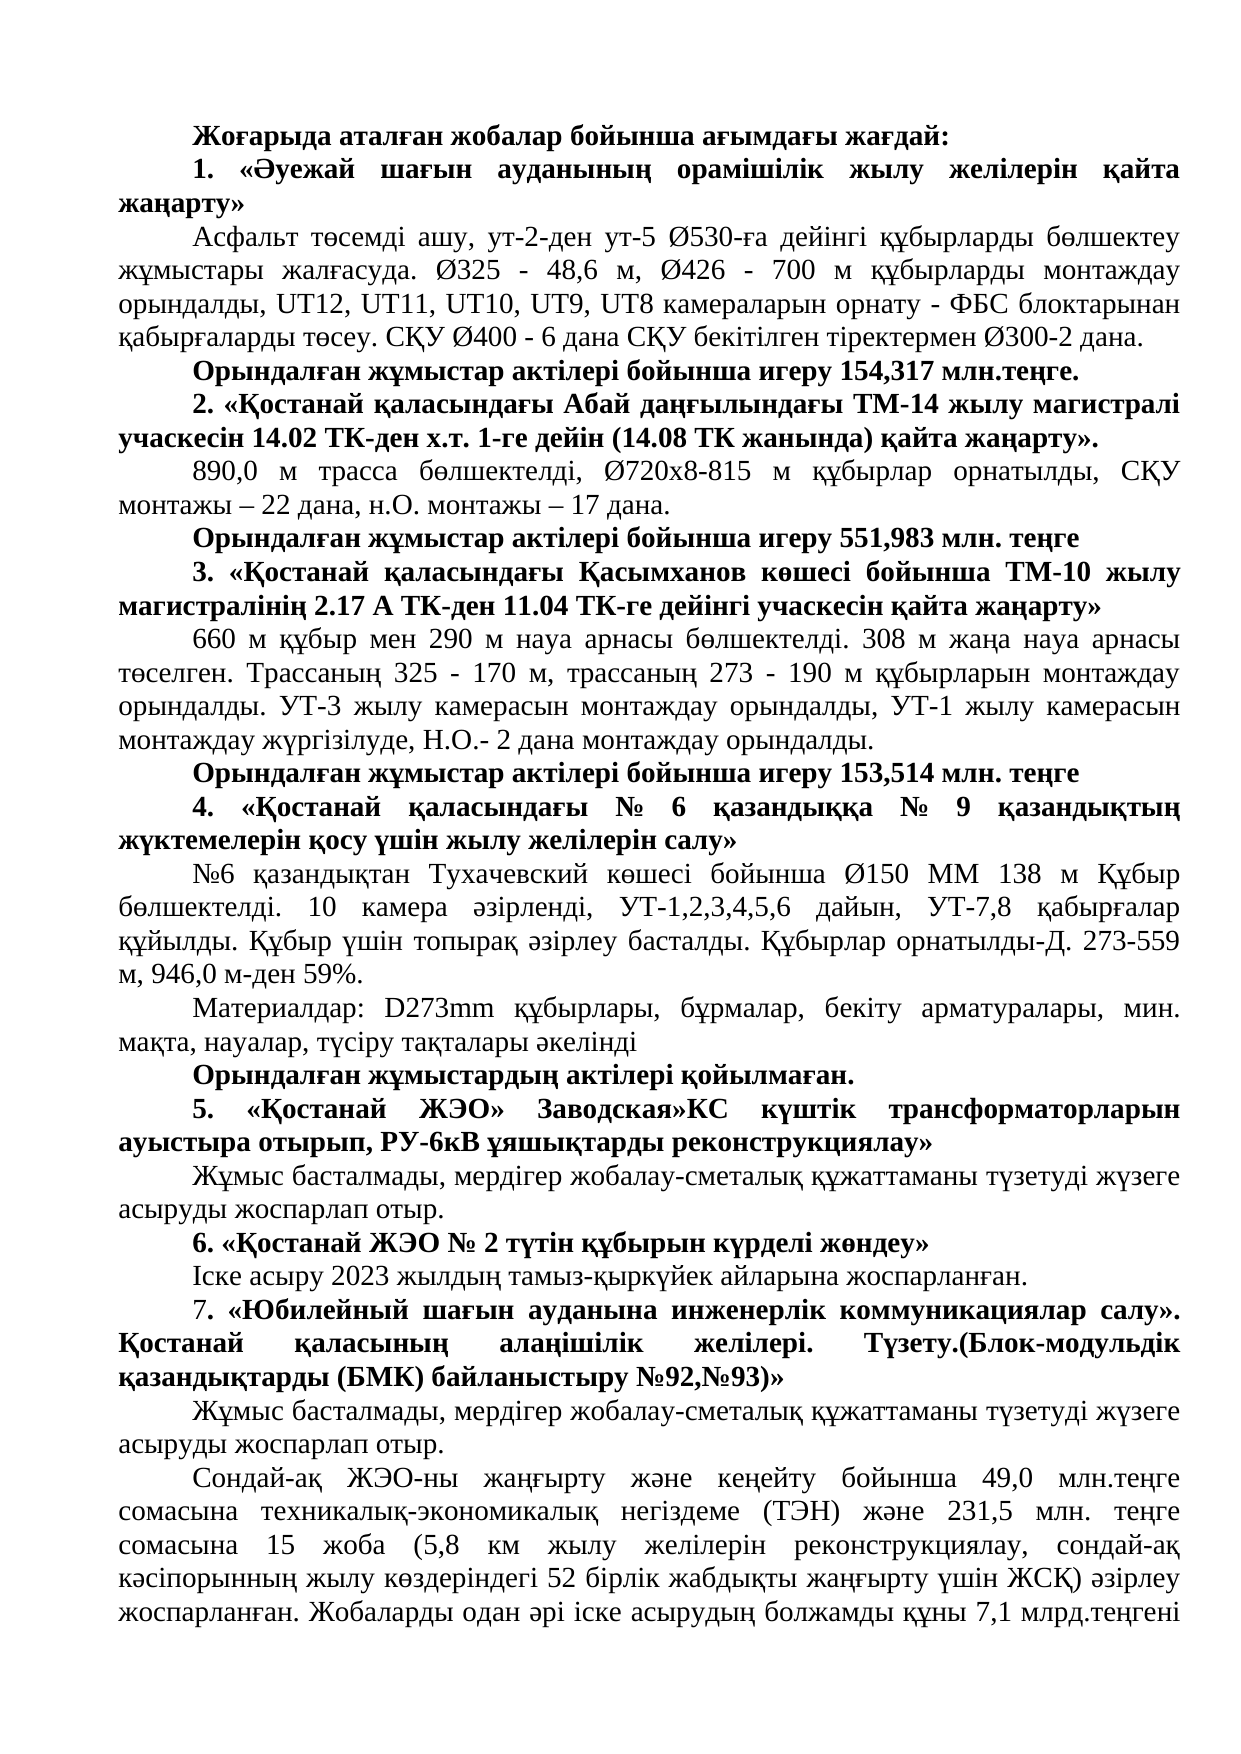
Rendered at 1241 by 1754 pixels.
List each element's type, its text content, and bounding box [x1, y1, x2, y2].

text 660 м құбыр мен 290 м науа арнасы бөлшектелді. 308 м жаңа науа арнасы төселген. Трассаның 325 - 170 м, трассаның 273 - 190 м құбырларын монтаждау орындалды. УТ-3 жылу камерасын монтаждау орындалды, УТ-1 жылу камерасын монтаждау жүргізілуде, Н.О.- 2 дана монтаждау орындалды. [118, 621, 1181, 755]
text Орындалған жұмыстар актілері бойынша игеру 153,514 млн. теңге [118, 755, 1181, 789]
text 5. «Қостанай ЖЭО» Заводская»КС күштік трансформаторларын ауыстыра отырып, РУ-6кВ ұяшықтарды реконструкциялау» [118, 1091, 1181, 1158]
text Жоғарыда аталған жобалар бойынша ағымдағы жағдай: [118, 118, 1181, 152]
text 1. «Әуежай шағын ауданының орамішілік жылу желілерін қайта жаңарту» [118, 152, 1181, 219]
text Жұмыс басталмады, мердігер жобалау-сметалық құжаттаманы түзетуді жүзеге асыруды жоспарлап отыр. [118, 1393, 1181, 1460]
text №6 қазандықтан Тухачевский көшесі бойынша Ø150 ММ 138 м Құбыр бөлшектелді. 10 камера әзірленді, УТ-1,2,3,4,5,6 дайын, УТ-7,8 қабырғалар құйылды. Құбыр үшін топырақ әзірлеу басталды. Құбырлар орнатылды-Д. 273-559 м, 946,0 м-ден 59%. [118, 856, 1181, 990]
text 7. «Юбилейный шағын ауданына инженерлік коммуникациялар салу». Қостанай қаласының алаңішілік желілері. Түзету.(Блок-модульдік қазандықтарды (БМК) байланыстыру №92,№93)» [118, 1292, 1181, 1393]
text Асфальт төсемді ашу, ут-2-ден ут-5 Ø530-ға дейінгі құбырларды бөлшектеу жұмыстары жалғасуда. Ø325 - 48,6 м, Ø426 - 700 м құбырларды монтаждау орындалды, UT12, UT11, UT10, UT9, UT8 камераларын орнату - ФБС блоктарынан қабырғаларды төсеу. СҚУ Ø400 - 6 дана СҚУ бекітілген тіректермен Ø300-2 дана. [118, 219, 1181, 353]
text 4. «Қостанай қаласындағы № 6 қазандыққа № 9 қазандықтың жүктемелерін қосу үшін жылу желілерін салу» [118, 789, 1181, 856]
text 890,0 м трасса бөлшектелді, Ø720х8-815 м құбырлар орнатылды, СҚУ монтажы – 22 дана, н.О. монтажы – 17 дана. [118, 453, 1181, 521]
text Іске асыру 2023 жылдың тамыз-қыркүйек айларына жоспарланған. [118, 1258, 1181, 1292]
text Жұмыс басталмады, мердігер жобалау-сметалық құжаттаманы түзетуді жүзеге асыруды жоспарлап отыр. [118, 1158, 1181, 1225]
text 3. «Қостанай қаласындағы Қасымханов көшесі бойынша ТМ-10 жылу магистралінің 2.17 А ТК-ден 11.04 ТК-ге дейінгі учаскесін қайта жаңарту» [118, 554, 1181, 621]
text 2. «Қостанай қаласындағы Абай даңғылындағы ТМ-14 жылу магистралі учаскесін 14.02 ТК-ден х.т. 1-ге дейін (14.08 ТК жанында) қайта жаңарту». [118, 386, 1181, 453]
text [118, 1460, 1181, 1627]
text Материалдар: D273mm құбырлары, бұрмалар, бекіту арматуралары, мин. мақта, науалар, түсіру тақталары әкелінді [118, 990, 1181, 1057]
text Орындалған жұмыстар актілері бойынша игеру 154,317 млн.теңге. [118, 353, 1181, 386]
text 6. «Қостанай ЖЭО № 2 түтін құбырын күрделі жөндеу» [118, 1225, 1181, 1258]
text Орындалған жұмыстар актілері бойынша игеру 551,983 млн. теңге [118, 521, 1181, 554]
text Орындалған жұмыстардың актілері қойылмаған. [118, 1057, 1181, 1091]
